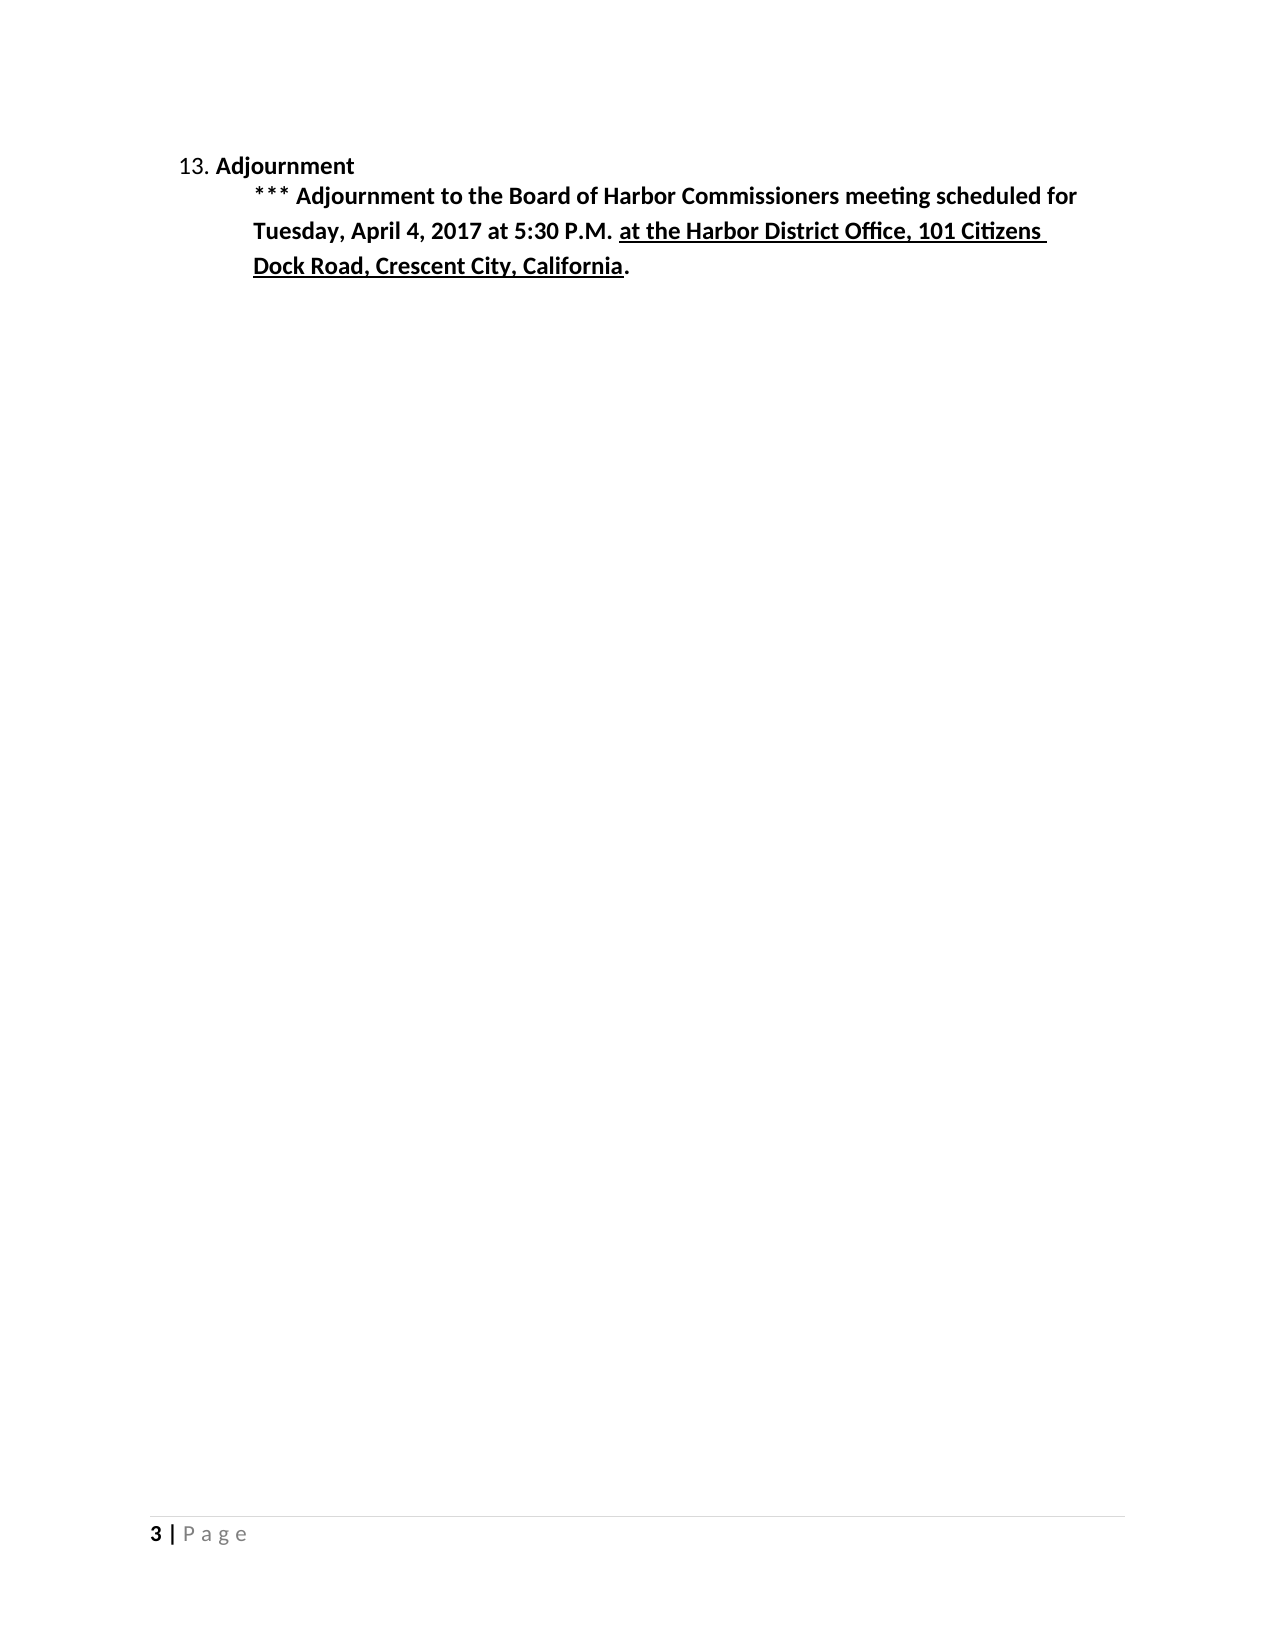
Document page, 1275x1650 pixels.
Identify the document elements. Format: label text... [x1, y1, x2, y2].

text *** Adjournment to the Board of Harbor Commissioners meeting scheduled for Tuesday, April 4, 2017 at 5:30 P.M. at the Harbor District Office, 101 Citizens Dock Road, Crescent City, California. [253, 181, 1097, 281]
list Adjournment [178, 150, 1097, 181]
